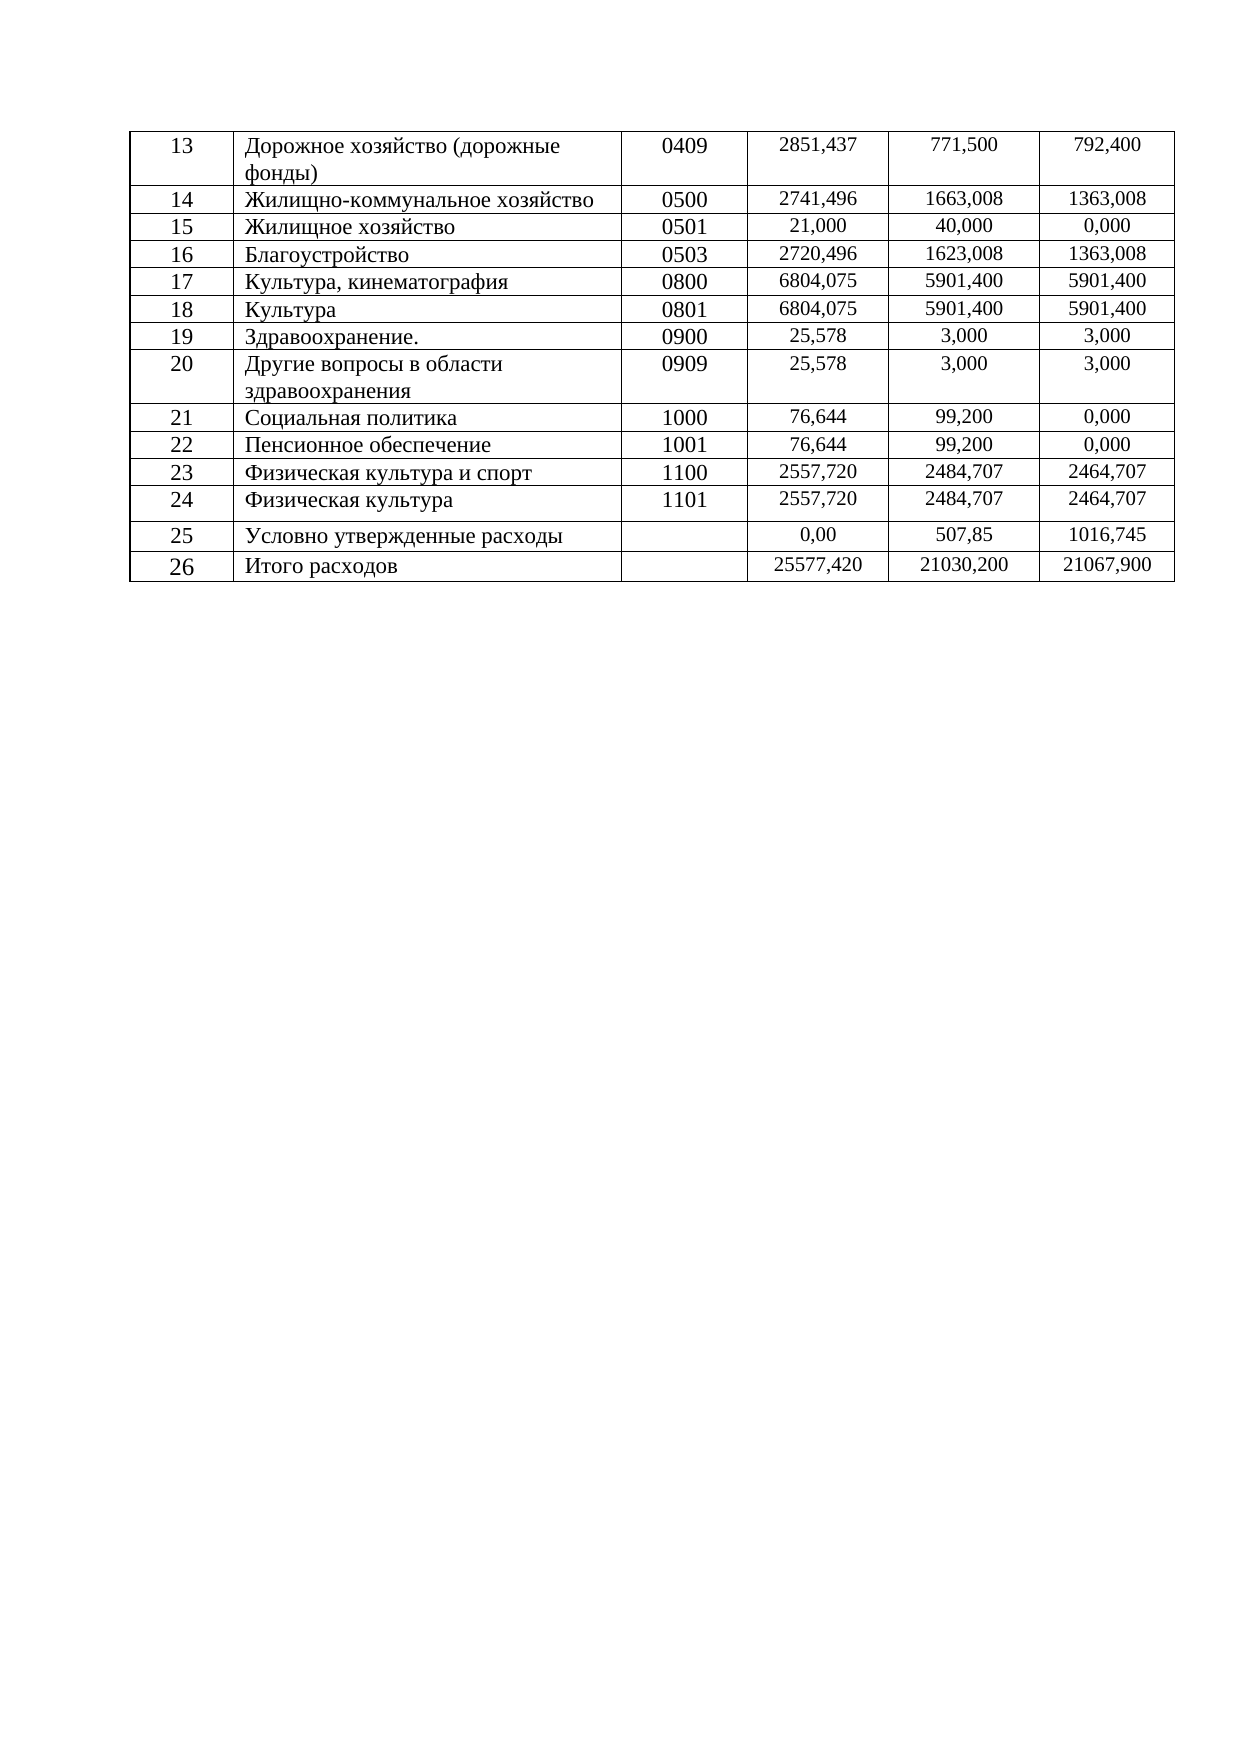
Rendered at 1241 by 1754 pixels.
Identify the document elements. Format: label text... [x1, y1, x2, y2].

table_cell 1001 [622, 432, 747, 458]
table_cell 2557,720 [748, 459, 888, 485]
table_cell 0500 [622, 186, 747, 212]
table_cell 1000 [622, 404, 747, 431]
table_cell 792,400 [1040, 132, 1174, 185]
table_cell 19 [131, 323, 233, 349]
table_cell 0800 [622, 268, 747, 294]
table_cell Пенсионное обеспечение [234, 432, 621, 458]
table_cell 3,000 [1040, 350, 1174, 403]
table_cell 5901,400 [1040, 268, 1174, 294]
table_cell 40,000 [889, 214, 1039, 240]
table_cell 21 [131, 404, 233, 431]
table_cell 3,000 [889, 323, 1039, 349]
table_cell 2557,720 [748, 486, 888, 521]
table_cell Здравоохранение. [234, 323, 621, 349]
table_cell 0,00 [748, 522, 888, 551]
table_cell 5901,400 [889, 268, 1039, 294]
table_cell 25 [131, 522, 233, 551]
table_cell 0409 [622, 132, 747, 185]
table_cell Другие вопросы в области здравоохранения [234, 350, 621, 403]
table_cell 507,85 [889, 522, 1039, 551]
table_cell 25,578 [748, 350, 888, 403]
table_cell 1363,008 [1040, 186, 1174, 212]
table_cell Культура, кинематография [234, 268, 621, 294]
table_cell 3,000 [1040, 323, 1174, 349]
table_cell 6804,075 [748, 296, 888, 322]
table_cell 99,200 [889, 404, 1039, 431]
table_cell 1100 [622, 459, 747, 485]
table_cell [622, 552, 747, 581]
table_cell Условно утвержденные расходы [234, 522, 621, 551]
table_cell 2464,707 [1040, 459, 1174, 485]
table_cell 20 [131, 350, 233, 403]
table_cell Культура [234, 296, 621, 322]
table_cell 13 [131, 132, 233, 185]
table_cell 1623,008 [889, 241, 1039, 267]
table_cell 5901,400 [1040, 296, 1174, 322]
table_cell 2484,707 [889, 486, 1039, 521]
table_cell 16 [131, 241, 233, 267]
table_cell 1363,008 [1040, 241, 1174, 267]
table_cell 15 [131, 214, 233, 240]
table_cell Физическая культура и спорт [234, 459, 621, 485]
table_cell 76,644 [748, 432, 888, 458]
table_cell 771,500 [889, 132, 1039, 185]
table_cell 0900 [622, 323, 747, 349]
table_cell 0909 [622, 350, 747, 403]
table_cell Жилищно-коммунальное хозяйство [234, 186, 621, 212]
table_cell 2464,707 [1040, 486, 1174, 521]
table_cell 0503 [622, 241, 747, 267]
table_cell [622, 522, 747, 551]
table_cell 25577,420 [748, 552, 888, 581]
table_cell 0,000 [1040, 432, 1174, 458]
table_cell 2720,496 [748, 241, 888, 267]
table_cell 0,000 [1040, 214, 1174, 240]
table_cell 0801 [622, 296, 747, 322]
table_cell 22 [131, 432, 233, 458]
table_cell 99,200 [889, 432, 1039, 458]
table_cell 0501 [622, 214, 747, 240]
table_cell 6804,075 [748, 268, 888, 294]
table_cell 21067,900 [1040, 552, 1174, 581]
table_cell 21,000 [748, 214, 888, 240]
table_cell 3,000 [889, 350, 1039, 403]
table_cell Благоустройство [234, 241, 621, 267]
table_cell 2851,437 [748, 132, 888, 185]
table_cell 23 [131, 459, 233, 485]
table_cell 0,000 [1040, 404, 1174, 431]
table_cell 14 [131, 186, 233, 212]
table_cell 17 [131, 268, 233, 294]
table_cell 1101 [622, 486, 747, 521]
table_cell 26 [131, 552, 233, 581]
table_cell 76,644 [748, 404, 888, 431]
table_cell 21030,200 [889, 552, 1039, 581]
table_cell 2741,496 [748, 186, 888, 212]
table_cell 1016,745 [1040, 522, 1174, 551]
table_cell 24 [131, 486, 233, 521]
table_cell Дорожное хозяйство (дорожные фонды) [234, 132, 621, 185]
table_cell 1663,008 [889, 186, 1039, 212]
table_cell Жилищное хозяйство [234, 214, 621, 240]
table_cell 5901,400 [889, 296, 1039, 322]
table_cell Итого расходов [234, 552, 621, 581]
table_cell Социальная политика [234, 404, 621, 431]
table_cell 25,578 [748, 323, 888, 349]
table_cell 2484,707 [889, 459, 1039, 485]
table_cell 18 [131, 296, 233, 322]
table_cell Физическая культура [234, 486, 621, 521]
